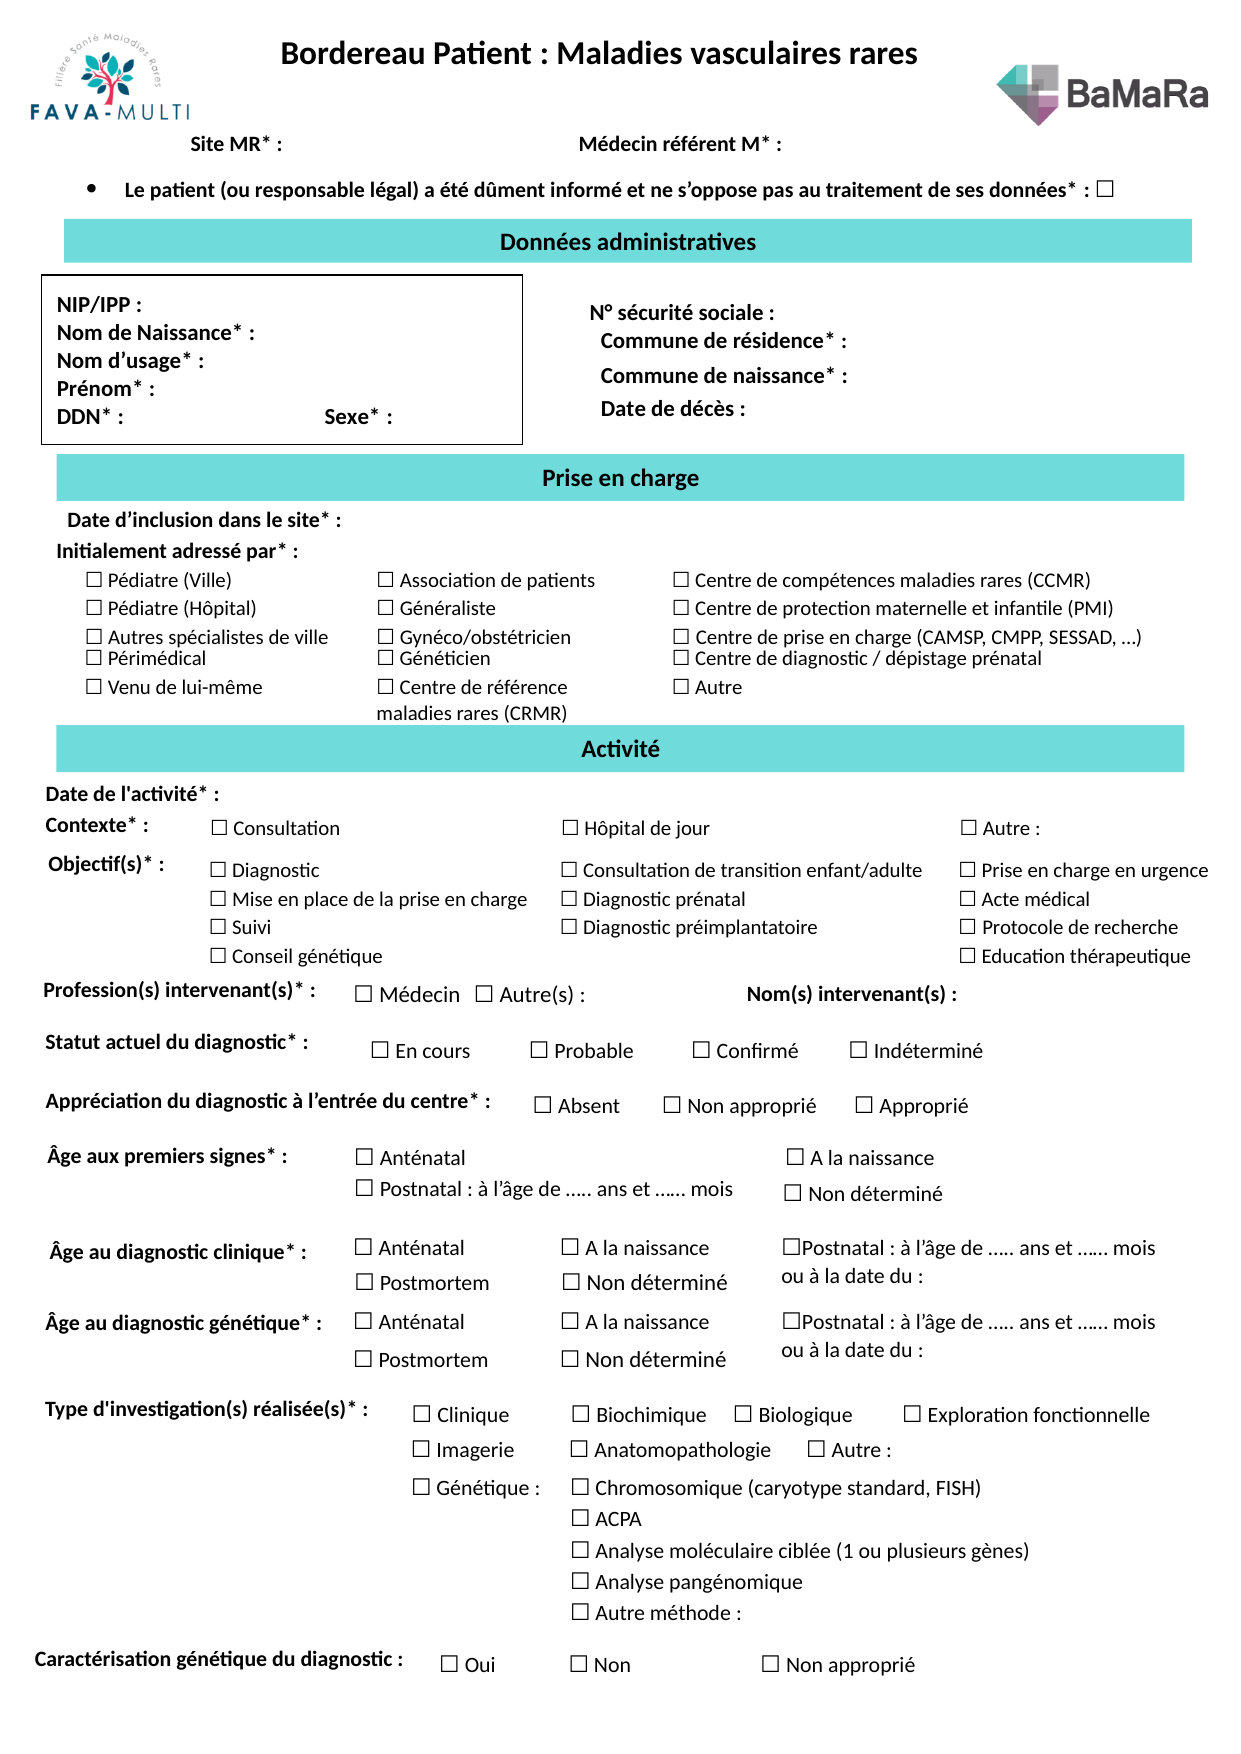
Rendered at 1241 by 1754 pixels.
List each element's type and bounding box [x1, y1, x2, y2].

picture [989, 50, 1216, 132]
picture [15, 17, 204, 135]
